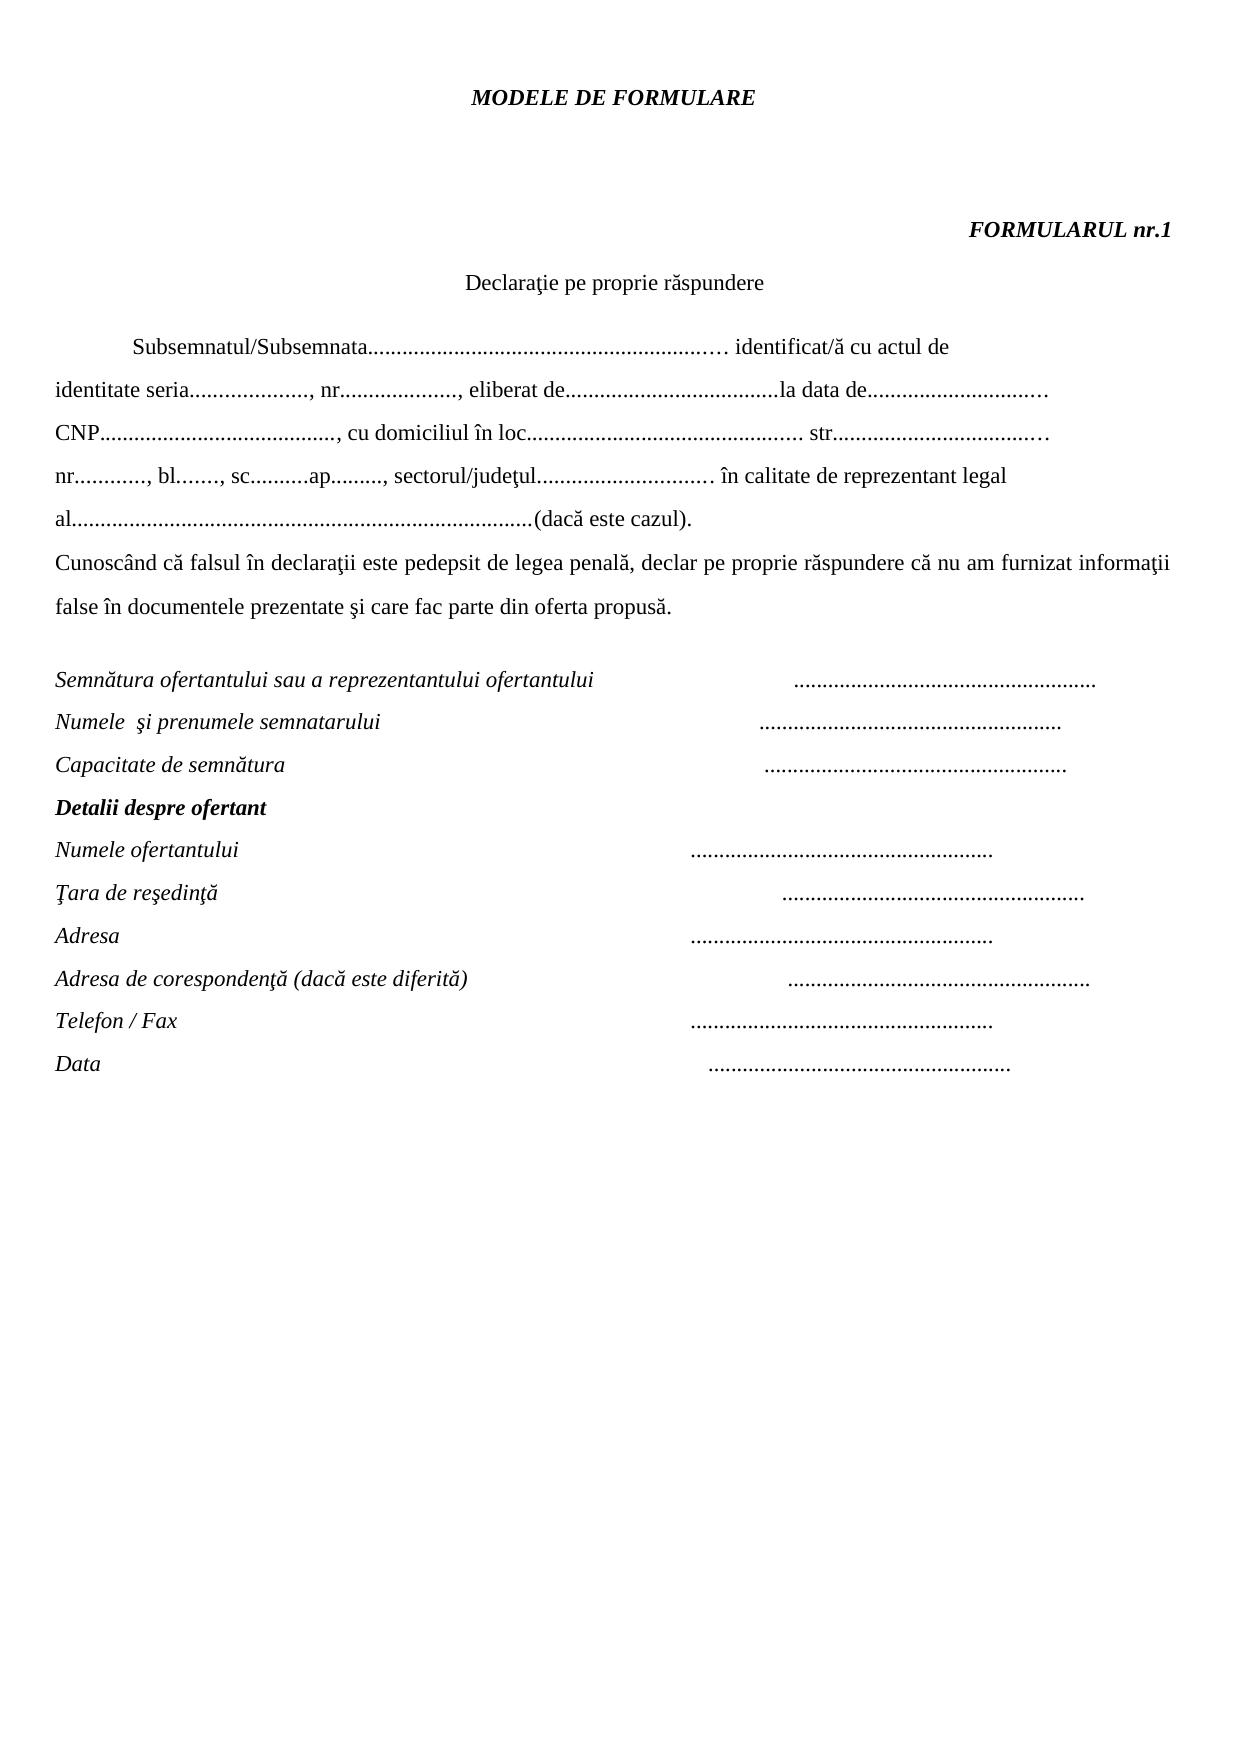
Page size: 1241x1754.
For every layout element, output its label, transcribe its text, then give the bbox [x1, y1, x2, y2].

text Adresa de corespondenţă (dacă este diferită) ..................................................... [55, 964, 1172, 991]
text Detalii despre ofertant [55, 794, 1172, 820]
text Adresa ..................................................... [55, 922, 1172, 948]
text al (dacă este cazul). [55, 492, 1172, 535]
text Data ..................................................... [55, 1050, 1172, 1076]
text CNP. , cu domiciliul în loc str. [55, 406, 1172, 449]
text Capacitate de semnătura ..................................................... [55, 751, 1172, 777]
text Subsemnatul/Subsemnata identificat/ă cu actul de [132, 320, 1172, 363]
text Numele şi prenumele semnatarului ..................................................... [55, 708, 1172, 735]
text identitate seria , nr. , eliberat de la data de [55, 363, 1172, 406]
text MODELE DE FORMULARE [55, 84, 1172, 111]
text FORMULARUL nr.1 [55, 216, 1172, 242]
text nr. , bl , sc ap , sectorul/judeţul în calitate de reprezentant legal [55, 449, 1172, 492]
text Ţara de reşedinţă ..................................................... [55, 879, 1172, 906]
text Declaraţie pe proprie răspundere [57, 269, 1172, 295]
text Cunoscând că falsul în declaraţii este pedepsit de legea penală, declar pe proprie răspundere că nu am furnizat informaţii false în documentele prezentate şi care fac parte din oferta propusă. [55, 535, 1172, 623]
text Semnătura ofertantului sau a reprezentantului ofertantului ..................................................... [55, 666, 1172, 692]
text Telefon / Fax ..................................................... [55, 1007, 1172, 1034]
text Numele ofertantului ..................................................... [55, 836, 1172, 863]
